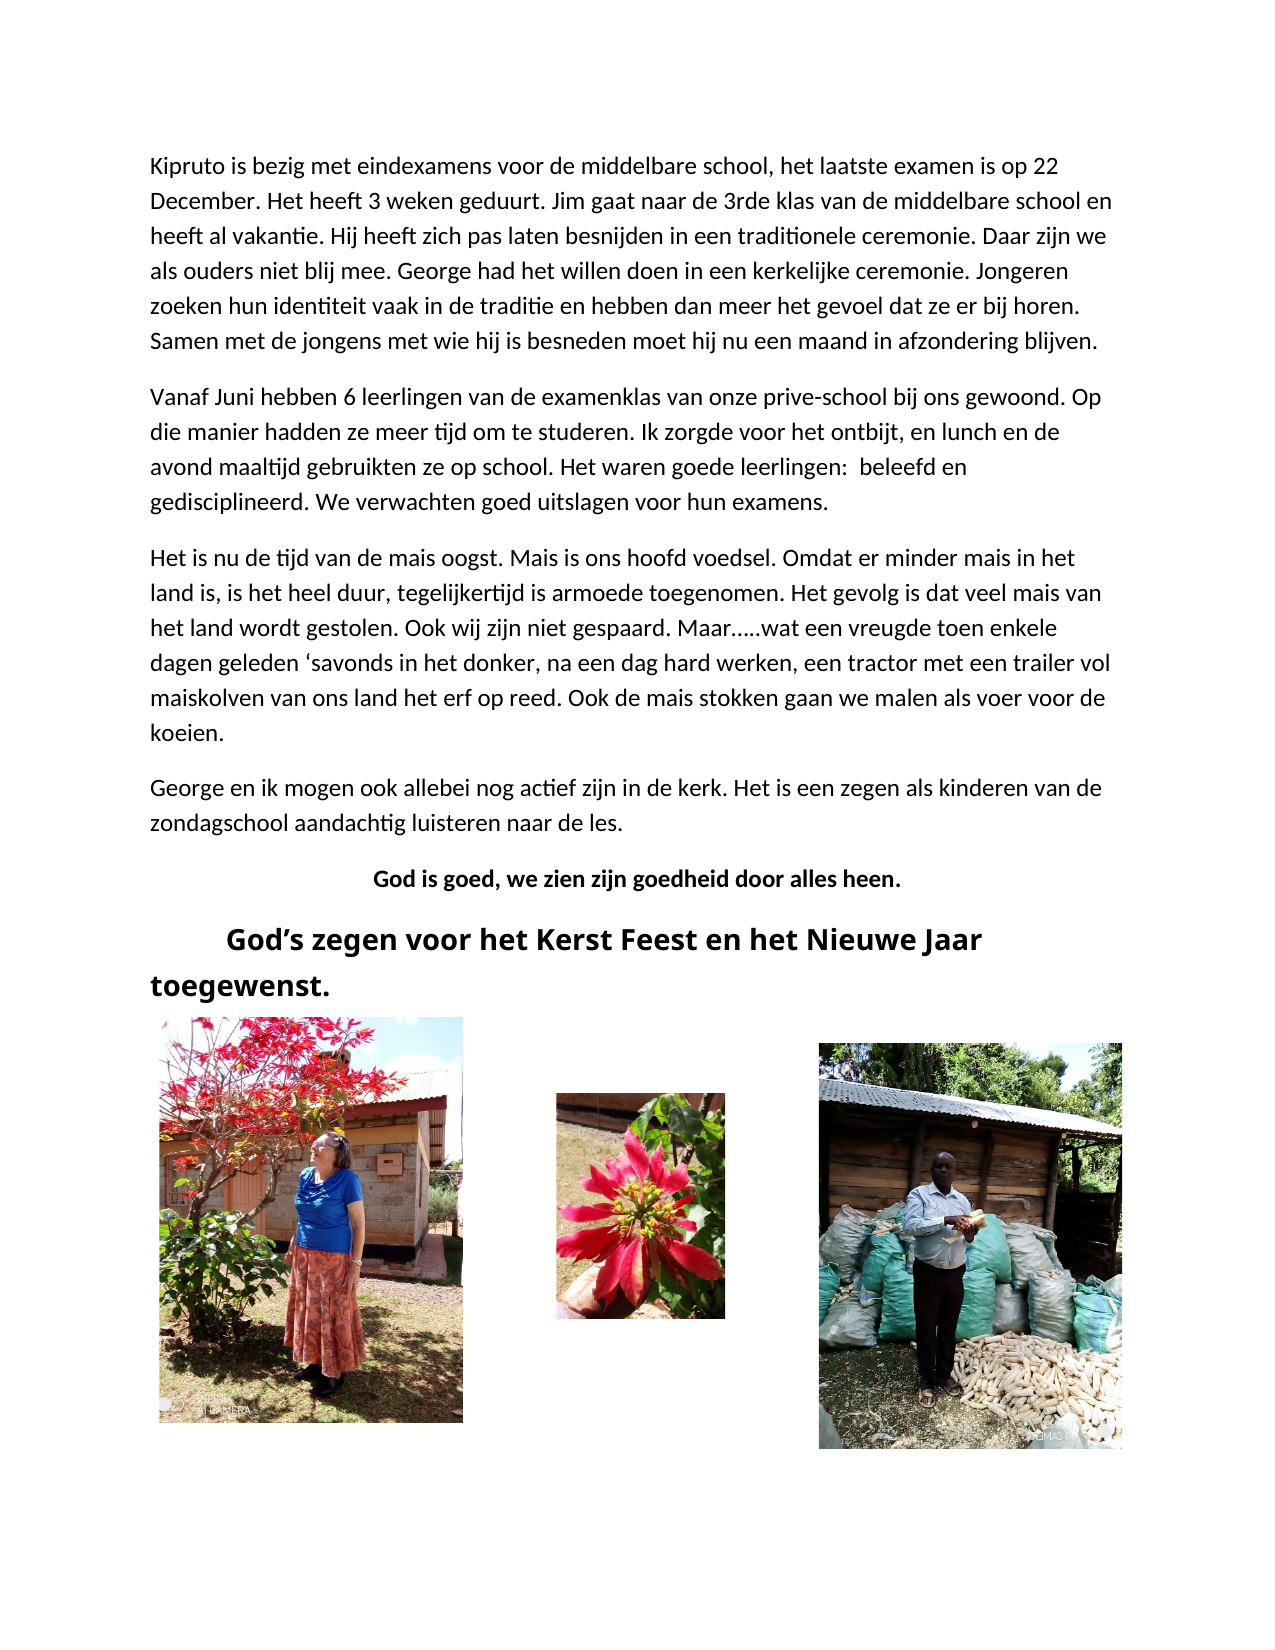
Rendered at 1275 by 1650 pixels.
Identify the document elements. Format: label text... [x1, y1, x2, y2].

picture [556, 1093, 726, 1319]
text God’s zegen voor het Kerst Feest en het Nieuwe Jaar toegewenst. [150, 919, 1125, 1004]
picture [818, 1043, 1123, 1449]
text George en ik mogen ook allebei nog actief zijn in de kerk. Het is een zegen als kinderen van de zondagschool aandachtig luisteren naar de les. [150, 772, 1125, 838]
text Kipruto is bezig met eindexamens voor de middelbare school, het laatste examen is op 22 December. Het heeft 3 weken geduurt. Jim gaat naar de 3rde klas van de middelbare school en heeft al vakantie. Hij heeft zich pas laten besnijden in een traditionele ceremonie. Daar zijn we als ouders niet blij mee. George had het willen doen in een kerkelijke ceremonie. Jongeren zoeken hun identiteit vaak in de traditie en hebben dan meer het gevoel dat ze er bij horen. Samen met de jongens met wie hij is besneden moet hij nu een maand in afzondering blijven. [150, 150, 1125, 356]
text Het is nu de tijd van de mais oogst. Mais is ons hoofd voedsel. Omdat er minder mais in het land is, is het heel duur, tegelijkertijd is armoede toegenomen. Het gevolg is dat veel mais van het land wordt gestolen. Ook wij zijn niet gespaard. Maar…..wat een vreugde toen enkele dagen geleden ‘savonds in het donker, na een dag hard werken, een tractor met een trailer vol maiskolven van ons land het erf op reed. Ook de mais stokken gaan we malen als voer voor de koeien. [150, 542, 1125, 747]
text Vanaf Juni hebben 6 leerlingen van de examenklas van onze prive-school bij ons gewoond. Op die manier hadden ze meer tijd om te studeren. Ik zorgde voor het ontbijt, en lunch en de avond maaltijd gebruikten ze op school. Het waren goede leerlingen: beleefd en gedisciplineerd. We verwachten goed uitslagen voor hun examens. [150, 381, 1125, 516]
text God is goed, we zien zijn goedheid door alles heen. [150, 863, 1125, 894]
picture [159, 1017, 463, 1423]
